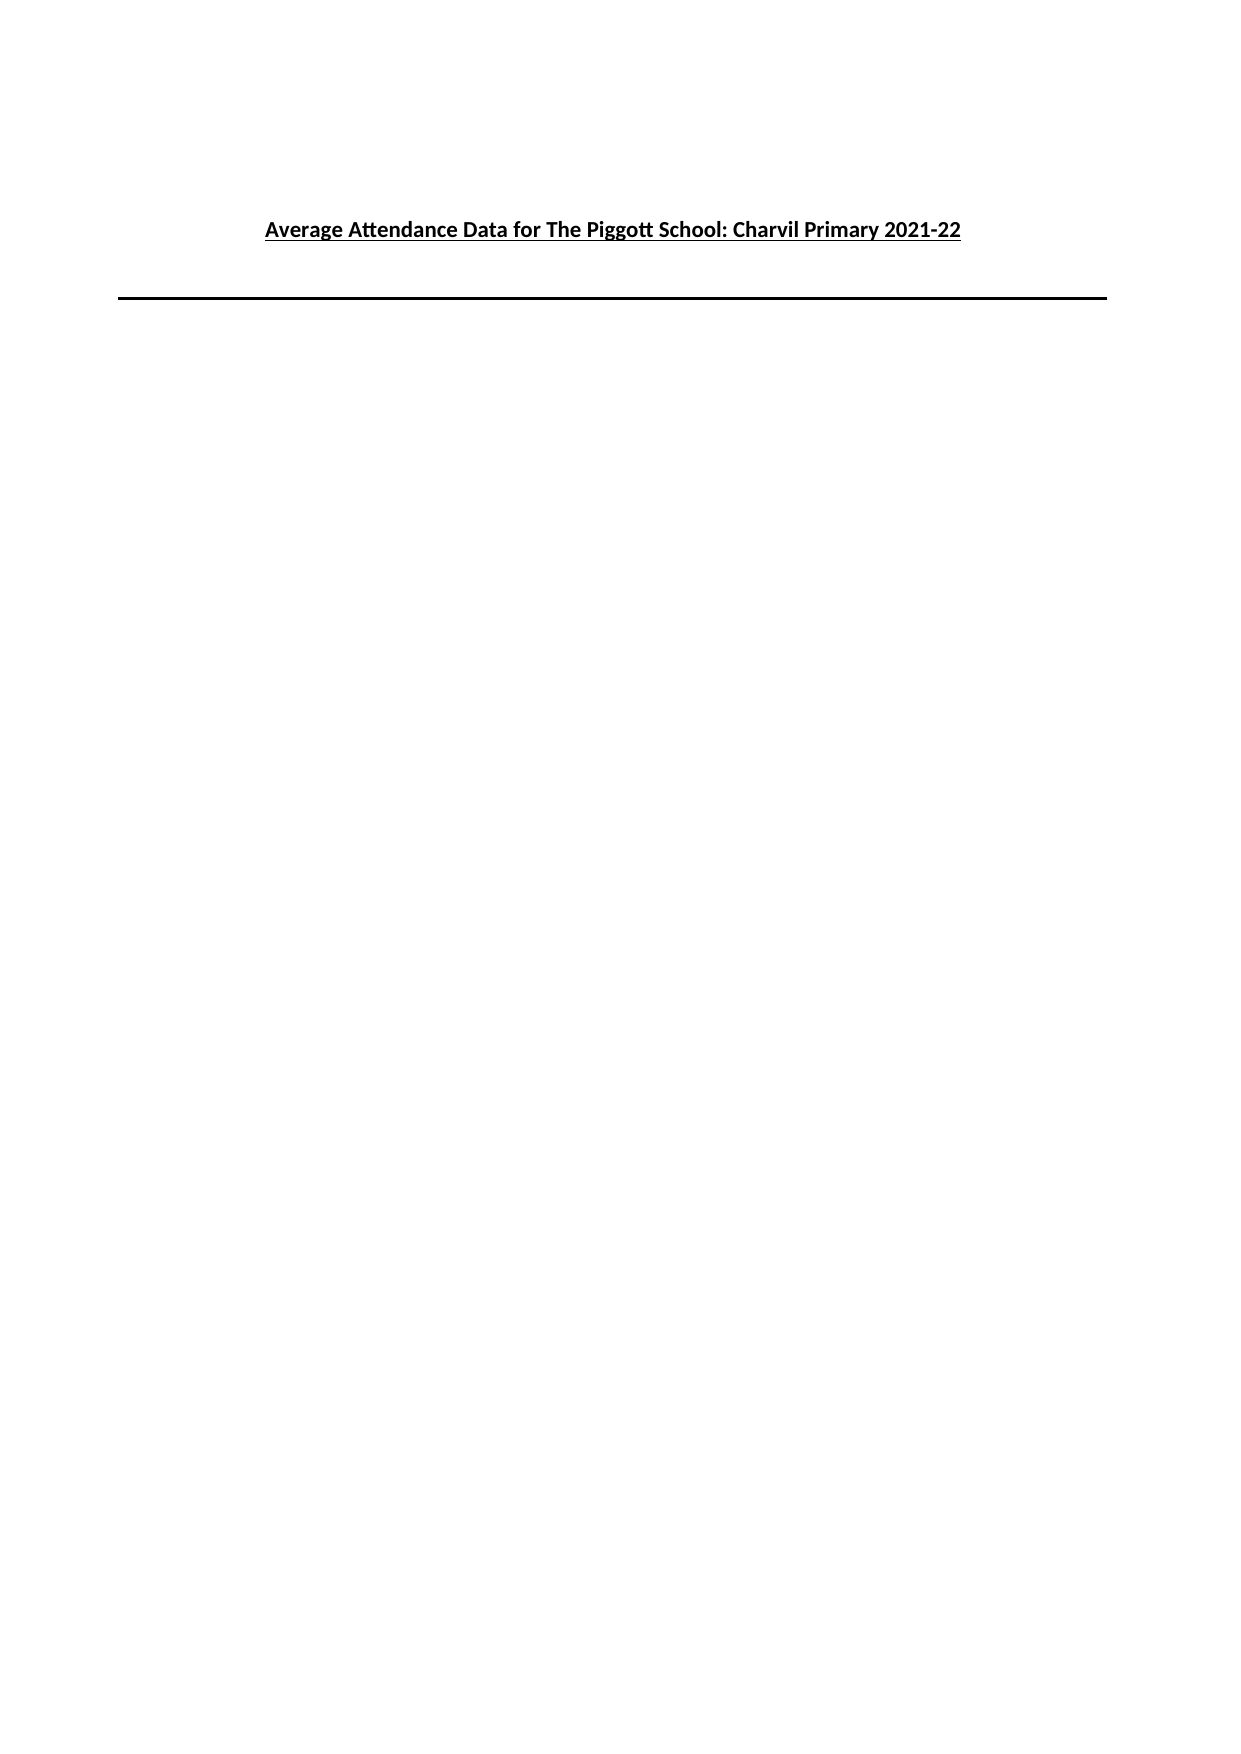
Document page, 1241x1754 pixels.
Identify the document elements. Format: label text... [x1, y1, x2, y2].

text Average Attendance Data for The Piggott School: Charvil Primary 2021-22 [118, 216, 1107, 243]
